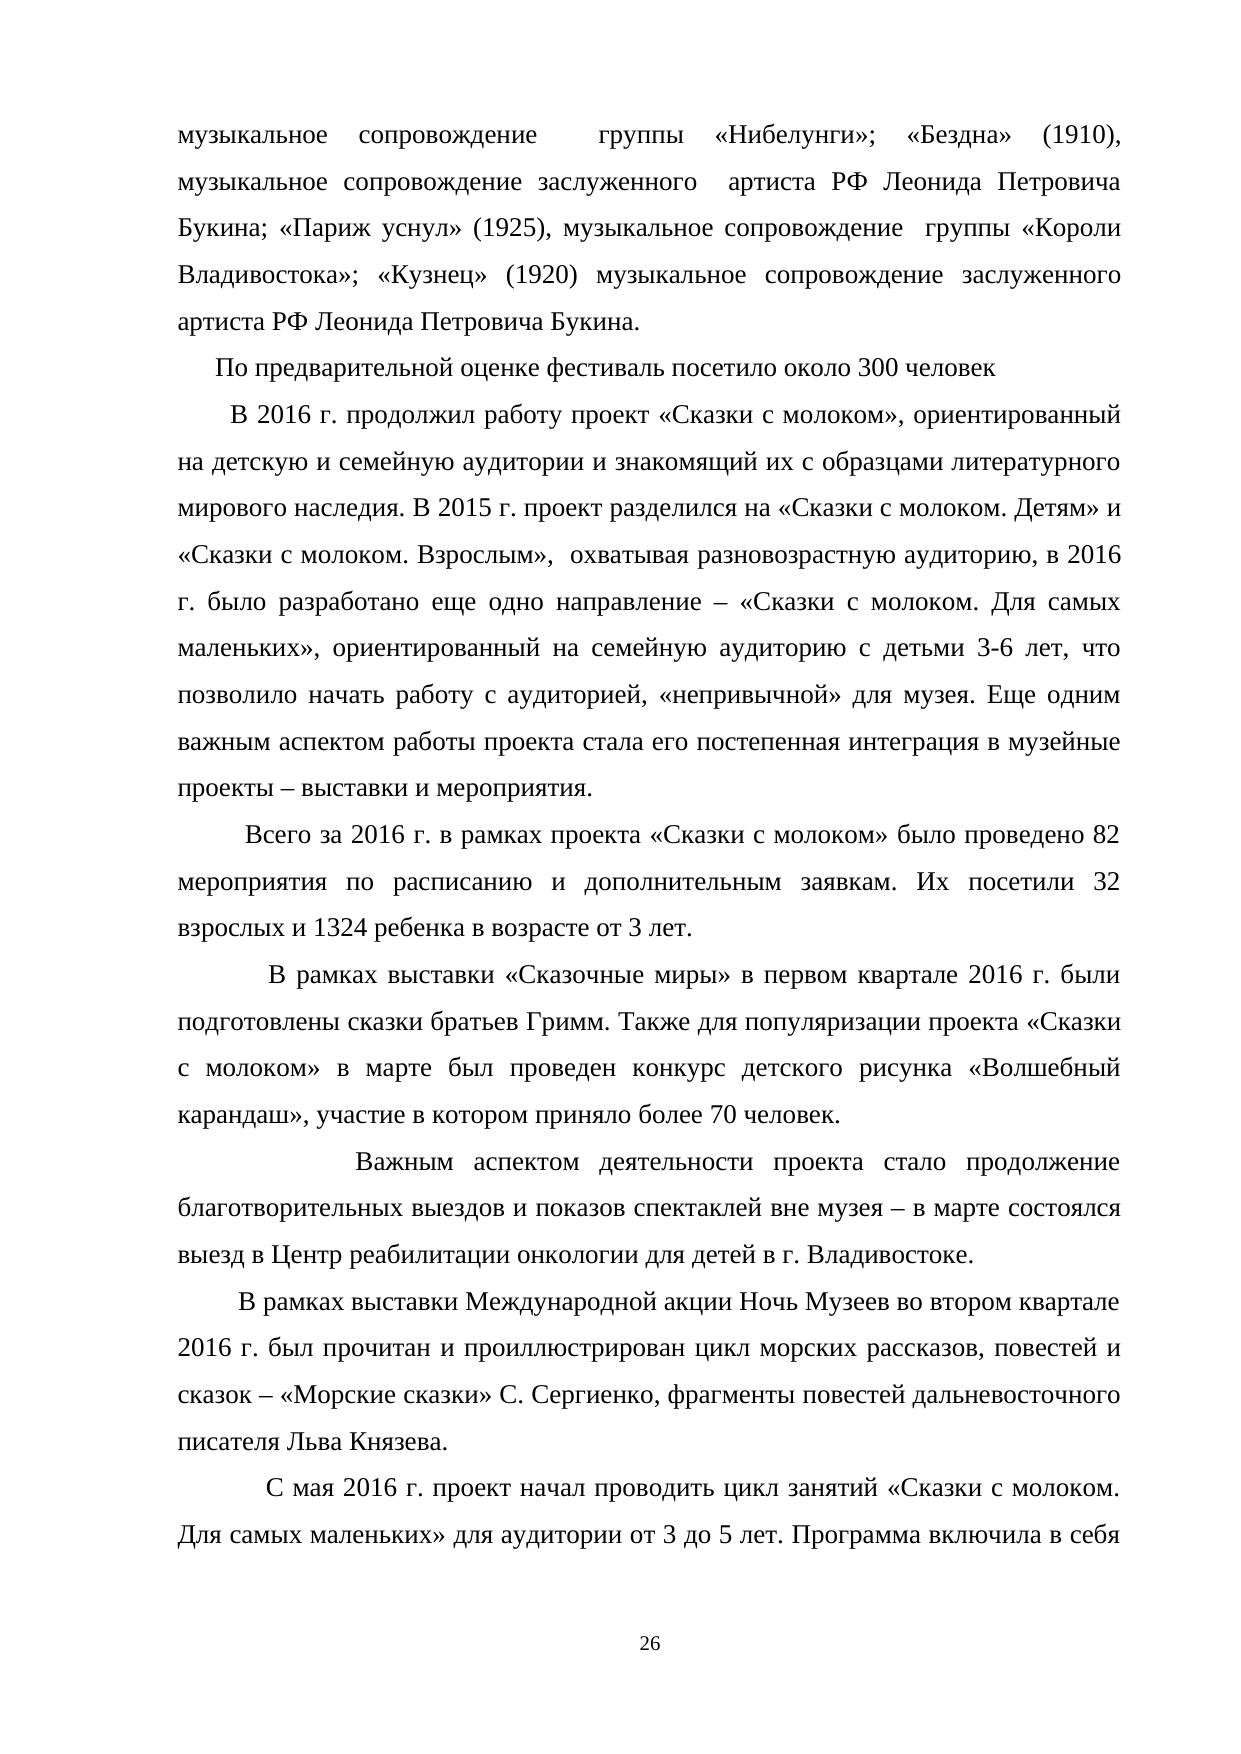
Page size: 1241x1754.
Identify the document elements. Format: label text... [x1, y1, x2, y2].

text В . продолжил работу проект «Сказки с молоком», ориентированный на детскую и семейную аудитории и знакомящий их с образцами литературного мирового наследия. В . проект разделился на «Сказки с молоком. Детям» и «Сказки с молоком. Взрослым», охватывая разновозрастную аудиторию, в . было разработано еще одно направление – «Сказки с молоком. Для самых маленьких», ориентированный на семейную аудиторию с детьми 3-6 лет, что позволило начать работу с аудиторией, «непривычной» для музея. Еще одним важным аспектом работы проекта стала его постепенная интеграция в музейные проекты – выставки и мероприятия. [177, 398, 1122, 803]
text В рамках выставки Международной акции Ночь Музеев во втором квартале . был прочитан и проиллюстрирован цикл морских рассказов, повестей и сказок – «Морские сказки» С. Сергиенко, фрагменты повестей дальневосточного писателя Льва Князева. [177, 1285, 1122, 1456]
text Важным аспектом деятельности проекта стало продолжение благотворительных выездов и показов спектаклей вне музея – в марте состоялся выезд в Центр реабилитации онкологии для детей в г. Владивостоке. [177, 1145, 1122, 1269]
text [177, 1471, 1122, 1549]
text Всего за . в рамках проекта «Сказки с молоком» было проведено 82 мероприятия по расписанию и дополнительным заявкам. Их посетили 32 взрослых и 1324 ребенка в возрасте от 3 лет. [177, 818, 1122, 943]
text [177, 118, 1122, 336]
text В рамках выставки «Сказочные миры» в первом квартале . были подготовлены сказки братьев Гримм. Также для популяризации проекта «Сказки с молоком» в марте был проведен конкурс детского рисунка «Волшебный карандаш», участие в котором приняло более 70 человек. [177, 958, 1122, 1129]
text По предварительной оценке фестиваль посетило около 300 человек [177, 351, 1122, 383]
